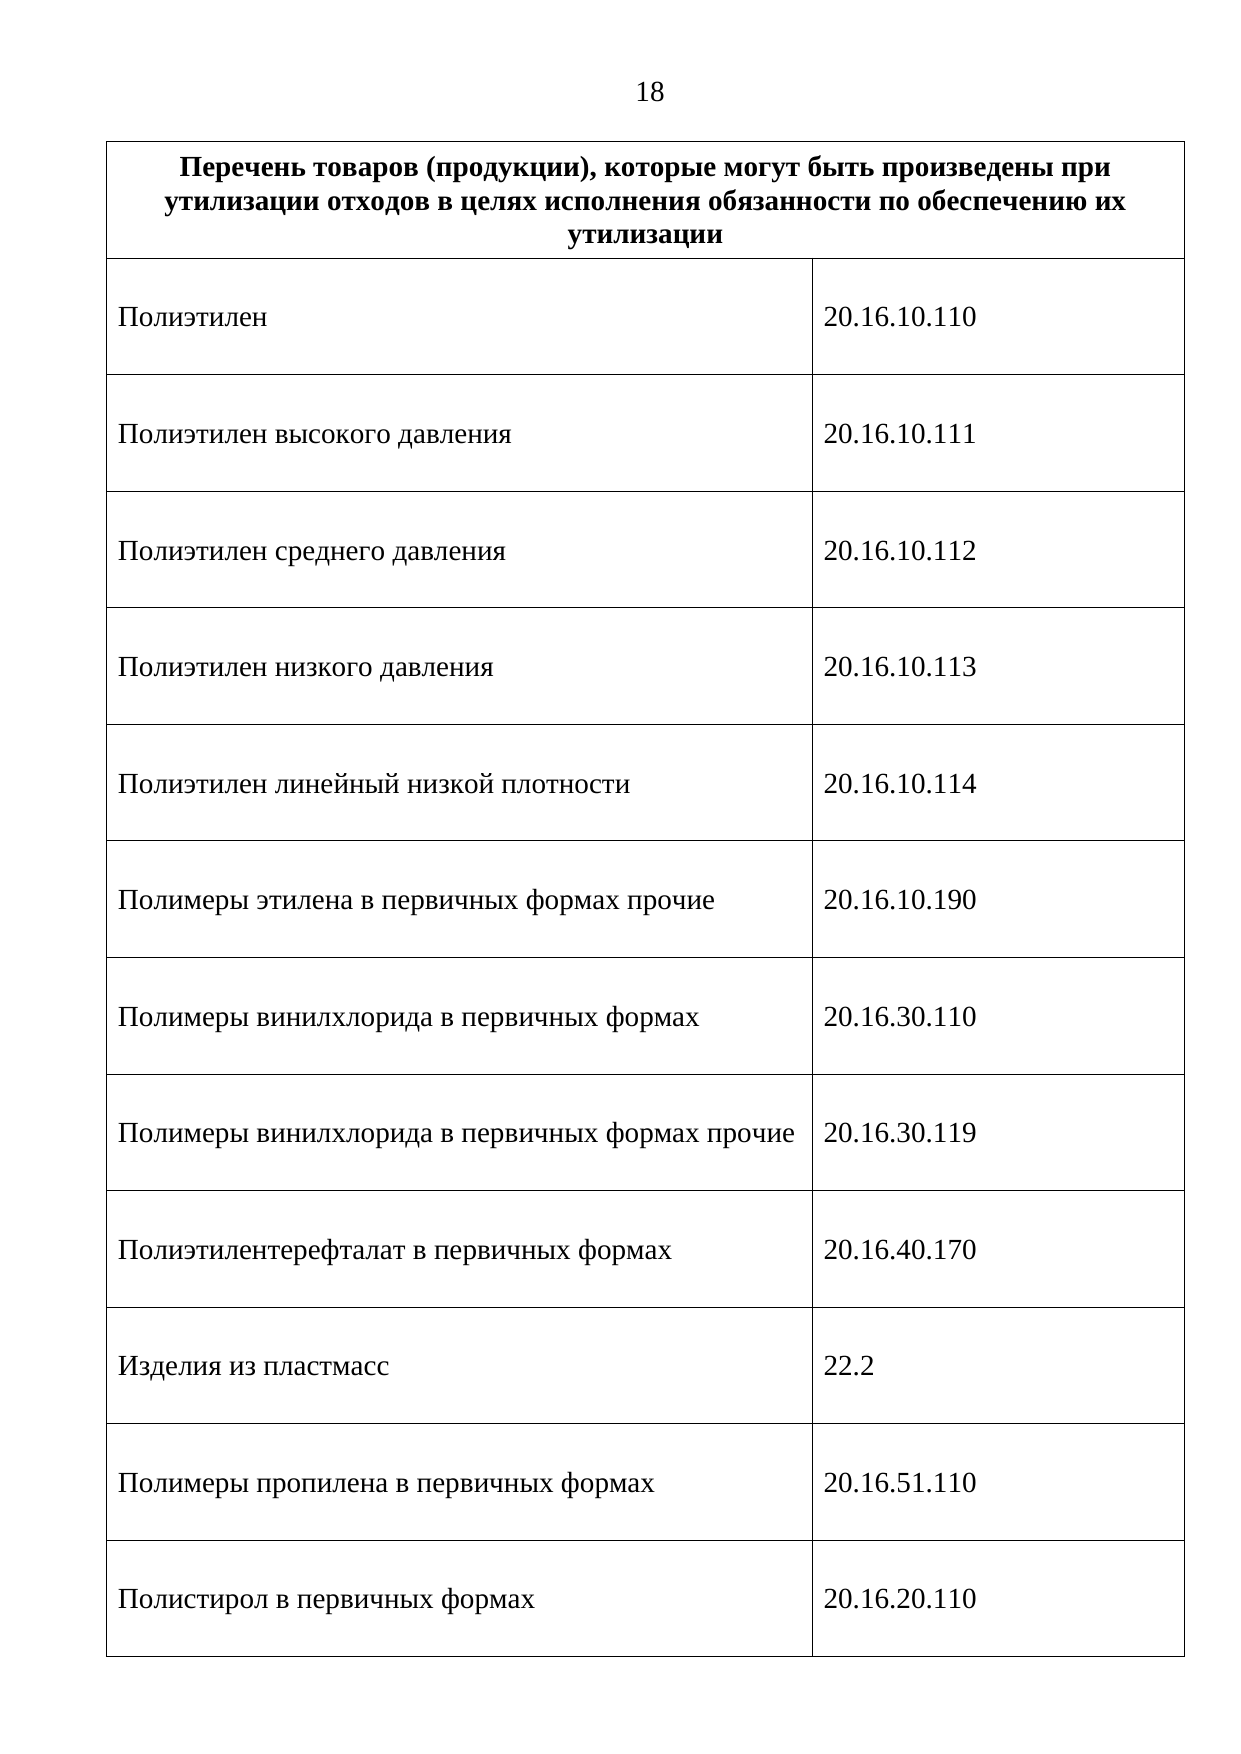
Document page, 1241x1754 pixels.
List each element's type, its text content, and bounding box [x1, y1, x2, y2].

table_cell Полиэтилен среднего давления [107, 492, 812, 607]
table_cell 20.16.30.110 [813, 958, 1184, 1073]
table_cell Полиэтилен линейный низкой плотности [107, 725, 812, 840]
table_cell Полистирол в первичных формах [107, 1541, 812, 1656]
table_cell 22.2 [813, 1308, 1184, 1423]
table_cell Перечень товаров (продукции), которые могут быть произведены при утилизации отходов в целях исполнения обязанности по обеспечению их утилизации [107, 142, 1184, 257]
table_cell 20.16.51.110 [813, 1424, 1184, 1540]
table_cell Полимеры винилхлорида в первичных формах прочие [107, 1075, 812, 1190]
table_cell 20.16.10.110 [813, 259, 1184, 374]
table_cell 20.16.10.113 [813, 608, 1184, 724]
table_cell Полиэтилентерефталат в первичных формах [107, 1191, 812, 1307]
table_cell Полиэтилен низкого давления [107, 608, 812, 724]
table_cell 20.16.40.170 [813, 1191, 1184, 1307]
table_cell 20.16.10.112 [813, 492, 1184, 607]
table_cell Полимеры винилхлорида в первичных формах [107, 958, 812, 1073]
table_cell 20.16.10.114 [813, 725, 1184, 840]
table_cell 20.16.10.190 [813, 841, 1184, 957]
table_cell Изделия из пластмасс [107, 1308, 812, 1423]
table_cell Полимеры пропилена в первичных формах [107, 1424, 812, 1540]
table_cell 20.16.10.111 [813, 375, 1184, 491]
table_cell Полиэтилен высокого давления [107, 375, 812, 491]
table_cell Полиэтилен [107, 259, 812, 374]
table_cell 20.16.20.110 [813, 1541, 1184, 1656]
table_cell 20.16.30.119 [813, 1075, 1184, 1190]
table_cell Полимеры этилена в первичных формах прочие [107, 841, 812, 957]
